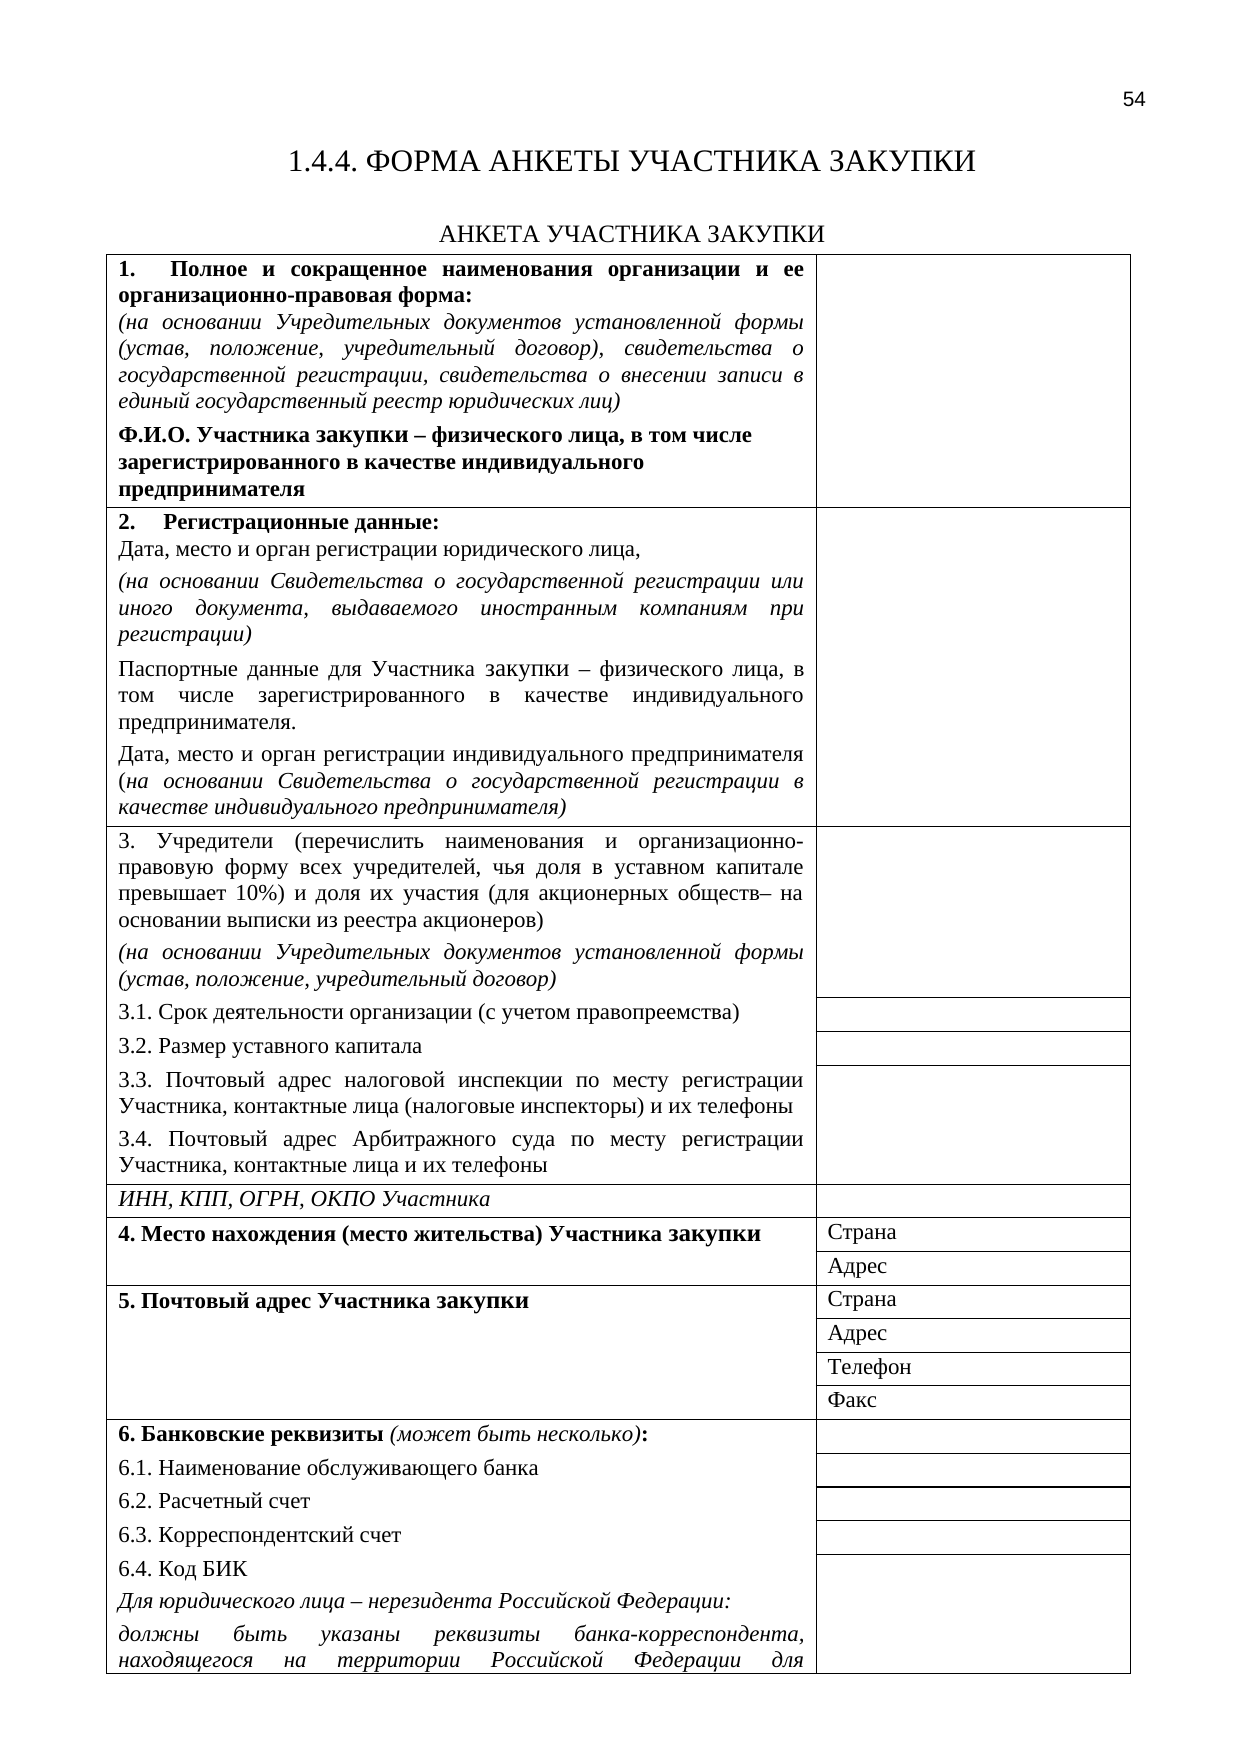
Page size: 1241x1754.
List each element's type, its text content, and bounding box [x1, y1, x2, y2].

table_cell [817, 1454, 1130, 1486]
table_cell [817, 1488, 1130, 1520]
table_cell 3.1. Срок деятельности организации (с учетом правопреемства) [107, 997, 816, 1031]
table_cell Страна [817, 1218, 1130, 1251]
table_cell Адрес [817, 1319, 1130, 1352]
table_header [817, 255, 1130, 507]
table_cell 3.3. Почтовый адрес налоговой инспекции по месту регистрации Участника, контактные лица (налоговые инспекторы) и их телефоны 3.4. Почтовый адрес Арбитражного суда по месту регистрации Участника, контактные лица и их телефоны [107, 1065, 816, 1183]
table_cell 6.2. Расчетный счет [107, 1486, 816, 1520]
table_cell 6.3. Корреспондентский счет [107, 1520, 816, 1554]
table_cell Факс [817, 1386, 1130, 1419]
table_cell [817, 1185, 1130, 1217]
table_cell [817, 508, 1130, 826]
table_cell [817, 1066, 1130, 1183]
table_cell [817, 1521, 1130, 1554]
table_cell Телефон [817, 1353, 1130, 1385]
text АНКЕТА УЧАСТНИКА ЗАКУПКИ [118, 219, 1146, 248]
table_cell [817, 1555, 1130, 1673]
table_cell Страна [817, 1286, 1130, 1318]
table_cell [817, 1420, 1130, 1453]
table_header Полное и сокращенное наименования организации и ее организационно-правовая форма: (на основании Учредительных документов установленной формы (устав, положение, учредительный договор), свидетельства о государственной регистрации, свидетельства о внесении записи в единый государственный реестр юридических лиц) Ф.И.О. Участника закупки – физического лица, в том числе зарегистрированного в качестве индивидуального предпринимателя [107, 255, 816, 507]
subtitle 1.4.4. ФОРМА АНКЕТЫ УЧАСТНИКА ЗАКУПКИ [118, 142, 1146, 178]
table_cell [107, 1554, 816, 1673]
table_cell Регистрационные данные: Дата, место и орган регистрации юридического лица, (на основании Свидетельства о государственной регистрации или иного документа, выдаваемого иностранным компаниям при регистрации) Паспортные данные для Участника закупки – физического лица, в том числе зарегистрированного в качестве индивидуального предпринимателя. Дата, место и орган регистрации индивидуального предпринимателя (на основании Свидетельства о государственной регистрации в качестве индивидуального предпринимателя) [107, 508, 816, 826]
table_cell 3. Учредители (перечислить наименования и организационно-правовую форму всех учредителей, чья доля в уставном капитале превышает 10%) и доля их участия (для акционерных обществ– на основании выписки из реестра акционеров) (на основании Учредительных документов установленной формы (устав, положение, учредительный договор) [107, 827, 816, 997]
table_cell [817, 998, 1130, 1031]
table_cell [817, 1032, 1130, 1064]
table_cell 6.1. Наименование обслуживающего банка [107, 1453, 816, 1486]
table_cell 4. Место нахождения (место жительства) Участника закупки [107, 1218, 816, 1284]
table_cell 3.2. Размер уставного капитала [107, 1031, 816, 1064]
table_cell ИНН, КПП, ОГРН, ОКПО Участника [107, 1185, 816, 1217]
table_cell Адрес [817, 1252, 1130, 1284]
table_cell [817, 827, 1130, 997]
table_cell 5. Почтовый адрес Участника закупки [107, 1286, 816, 1419]
table_cell 6. Банковские реквизиты (может быть несколько): [107, 1420, 816, 1453]
